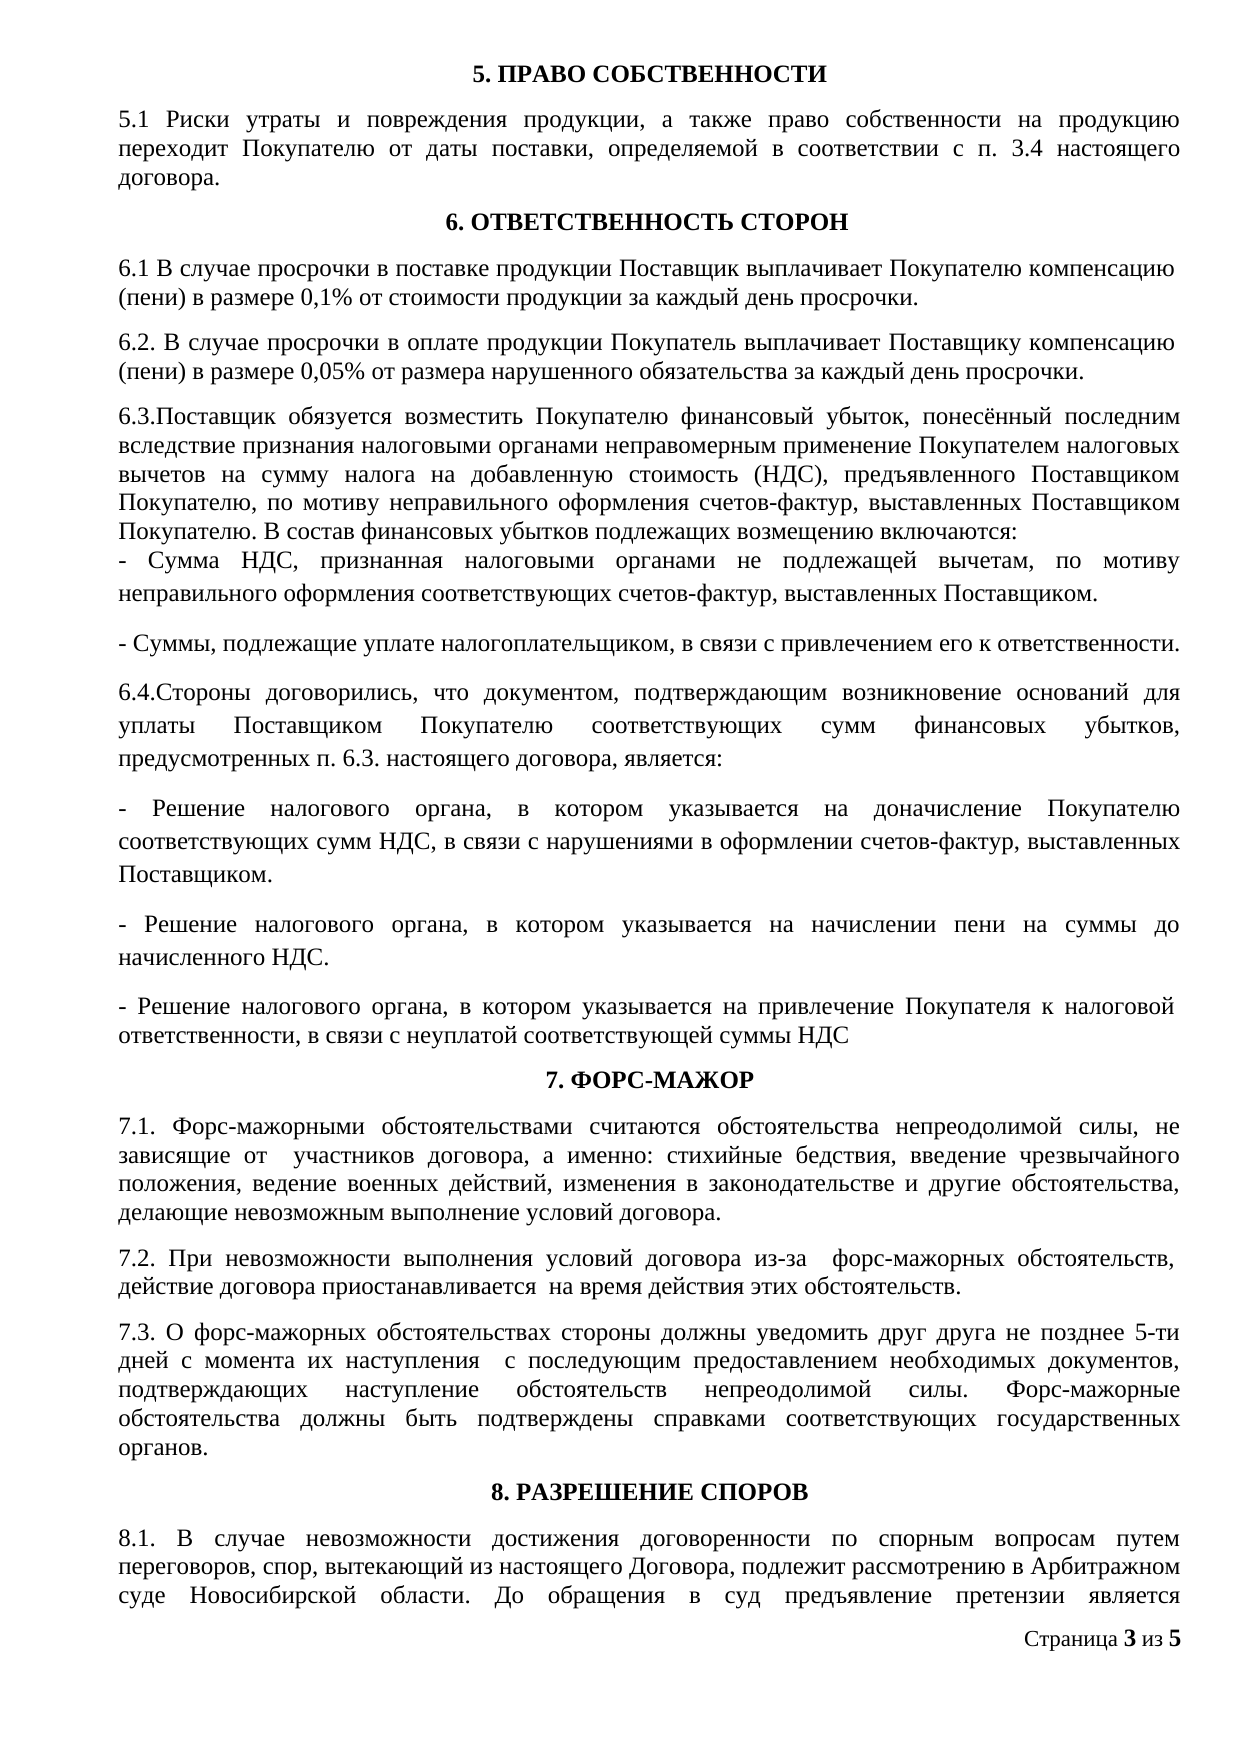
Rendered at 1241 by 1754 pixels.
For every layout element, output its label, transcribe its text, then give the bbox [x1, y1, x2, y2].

text 7.2. При невозможности выполнения условий договора из-за форс-мажорных обстоятельств, действие договора приостанавливается на время действия этих обстоятельств. [118, 1243, 1176, 1300]
text 5. ПРАВО СОБСТВЕННОСТИ [118, 59, 1181, 88]
text 6.2. В случае просрочки в оплате продукции Покупатель выплачивает Поставщику компенсацию (пени) в размере 0,05% от размера нарушенного обязательства за каждый день просрочки. [118, 327, 1176, 384]
text 7.3. О форс-мажорных обстоятельствах стороны должны уведомить друг друга не позднее 5-ти дней с момента их наступления с последующим предоставлением необходимых документов, подтверждающих наступление обстоятельств непреодолимой силы. Форс-мажорные обстоятельства должны быть подтверждены справками соответствующих государственных органов. [118, 1317, 1181, 1461]
text 7.1. Форс-мажорными обстоятельствами считаются обстоятельства непреодолимой силы, не зависящие от участников договора, а именно: стихийные бедствия, введение чрезвычайного положения, ведение военных действий, изменения в законодательстве и другие обстоятельства, делающие невозможным выполнение условий договора. [118, 1111, 1181, 1226]
text - Решение налогового органа, в котором указывается на доначисление Покупателю соответствующих сумм НДС, в связи с нарушениями в оформлении счетов-фактур, выставленных Поставщиком. [118, 793, 1181, 888]
text - Решение налогового органа, в котором указывается на привлечение Покупателя к налоговой ответственности, в связи с неуплатой соответствующей суммы НДС [118, 991, 1176, 1049]
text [118, 1523, 1181, 1609]
text 6.4.Стороны договорились, что документом, подтверждающим возникновение оснований для уплаты Поставщиком Покупателю соответствующих сумм финансовых убытков, предусмотренных п. 6.3. настоящего договора, является: [118, 677, 1181, 772]
text 8. РАЗРЕШЕНИЕ СПОРОВ [118, 1477, 1181, 1506]
text - Решение налогового органа, в котором указывается на начислении пени на суммы до начисленного НДС. [118, 909, 1181, 971]
text 6.3.Поставщик обязуется возместить Покупателю финансовый убыток, понесённый последним вследствие признания налоговыми органами неправомерным применение Покупателем налоговых вычетов на сумму налога на добавленную стоимость (НДС), предъявленного Поставщиком Покупателю, по мотиву неправильного оформления счетов-фактур, выставленных Поставщиком Покупателю. В состав финансовых убытков подлежащих возмещению включаются: [118, 401, 1181, 545]
text 5.1 Риски утраты и повреждения продукции, а также право собственности на продукцию переходит Покупателю от даты поставки, определяемой в соответствии с п. 3.4 настоящего договора. [118, 104, 1181, 191]
text 7. ФОРС-МАЖОР [118, 1066, 1181, 1094]
text 6. ОТВЕТСТВЕННОСТЬ СТОРОН [118, 207, 1176, 236]
text - Сумма НДС, признанная налоговыми органами не подлежащей вычетам, по мотиву неправильного оформления соответствующих счетов-фактур, выставленных Поставщиком. [118, 545, 1181, 607]
text 6.1 В случае просрочки в поставке продукции Поставщик выплачивает Покупателю компенсацию (пени) в размере 0,1% от стоимости продукции за каждый день просрочки. [118, 253, 1176, 310]
text - Суммы, подлежащие уплате налогоплательщиком, в связи с привлечением его к ответственности. [118, 628, 1181, 656]
